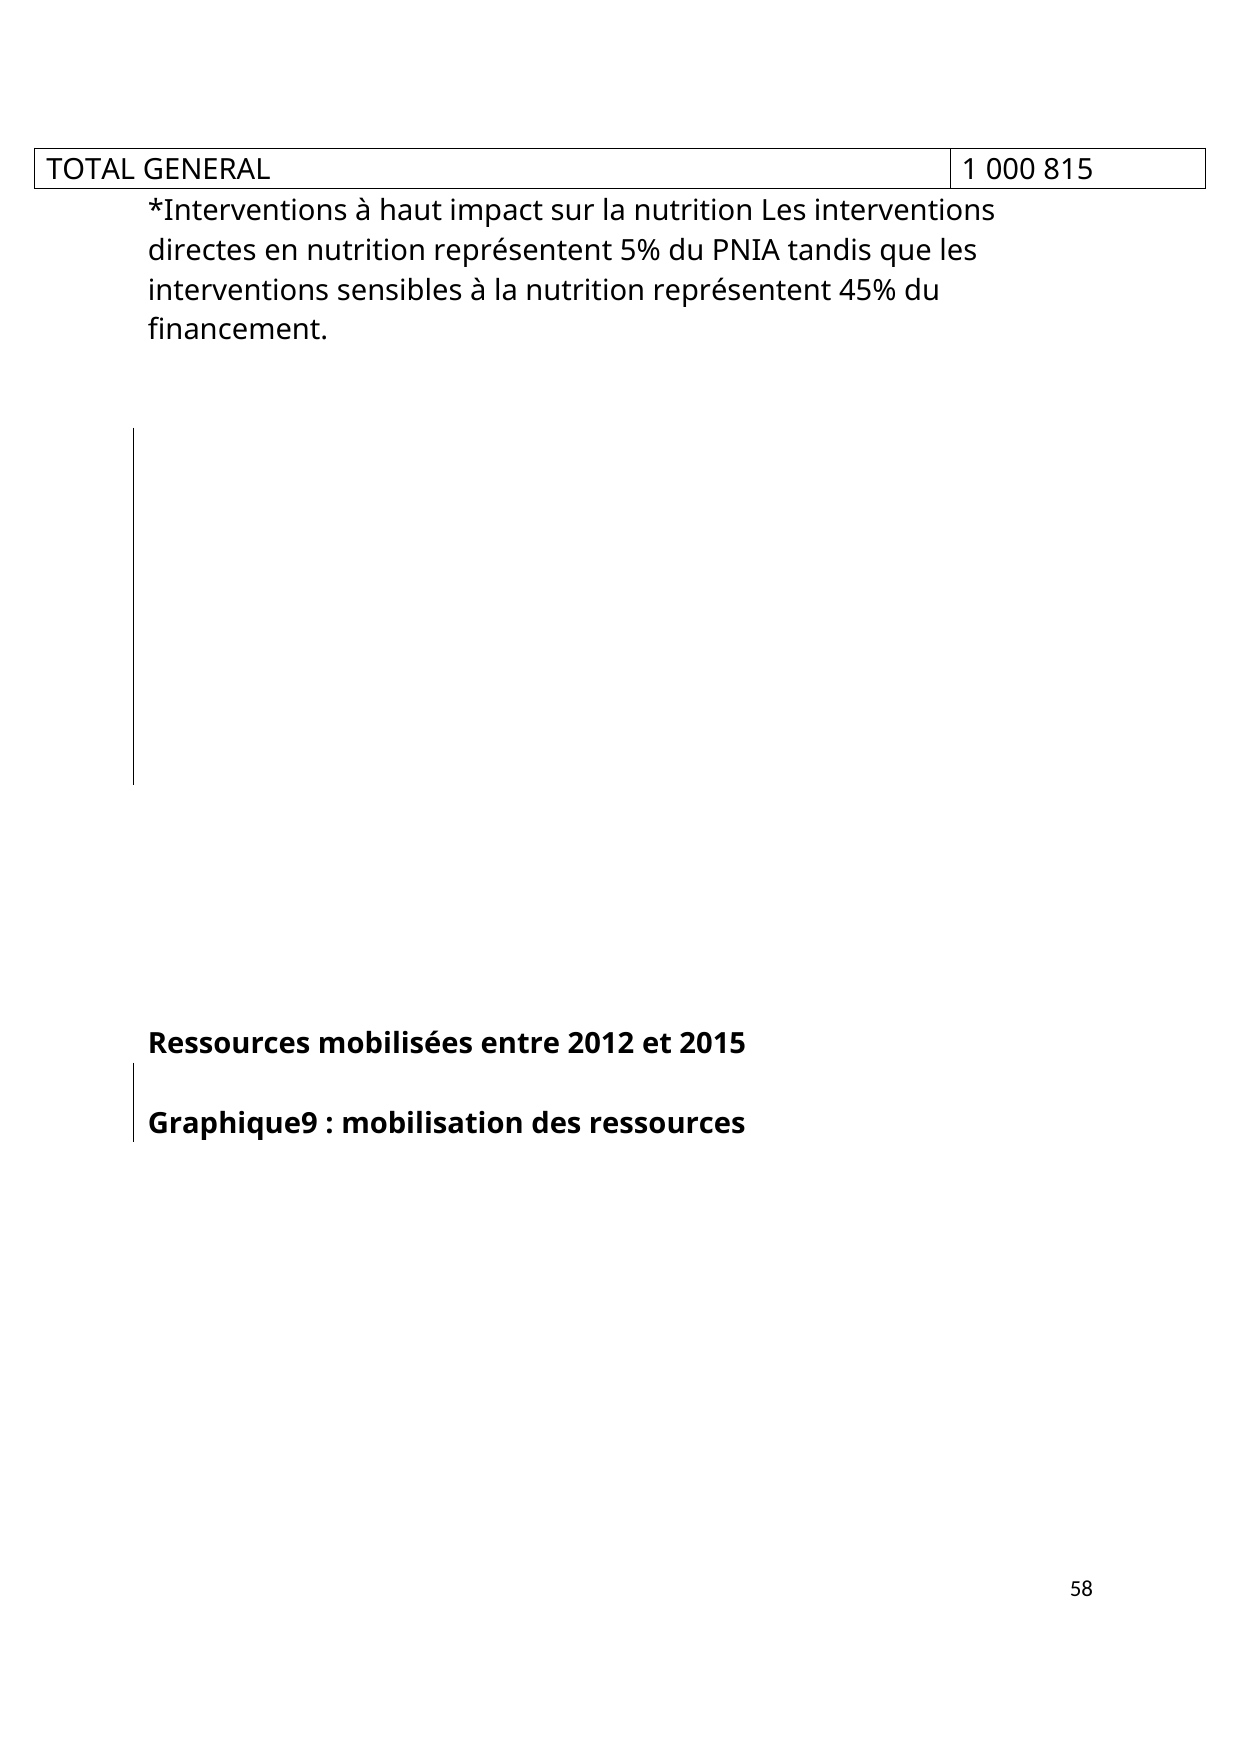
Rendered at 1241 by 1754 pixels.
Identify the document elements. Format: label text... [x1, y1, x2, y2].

text Ressources mobilisées entre 2012 et 2015 [148, 1023, 1093, 1062]
text *Interventions à haut impact sur la nutrition Les interventions directes en nutrition représentent 5% du PNIA tandis que les interventions sensibles à la nutrition représentent 45% du financement. [148, 189, 1093, 348]
table_cell 1 000 815 [951, 149, 1205, 188]
table_cell TOTAL GENERAL [35, 149, 950, 188]
text Graphique9 : mobilisation des ressources [148, 1102, 1093, 1142]
